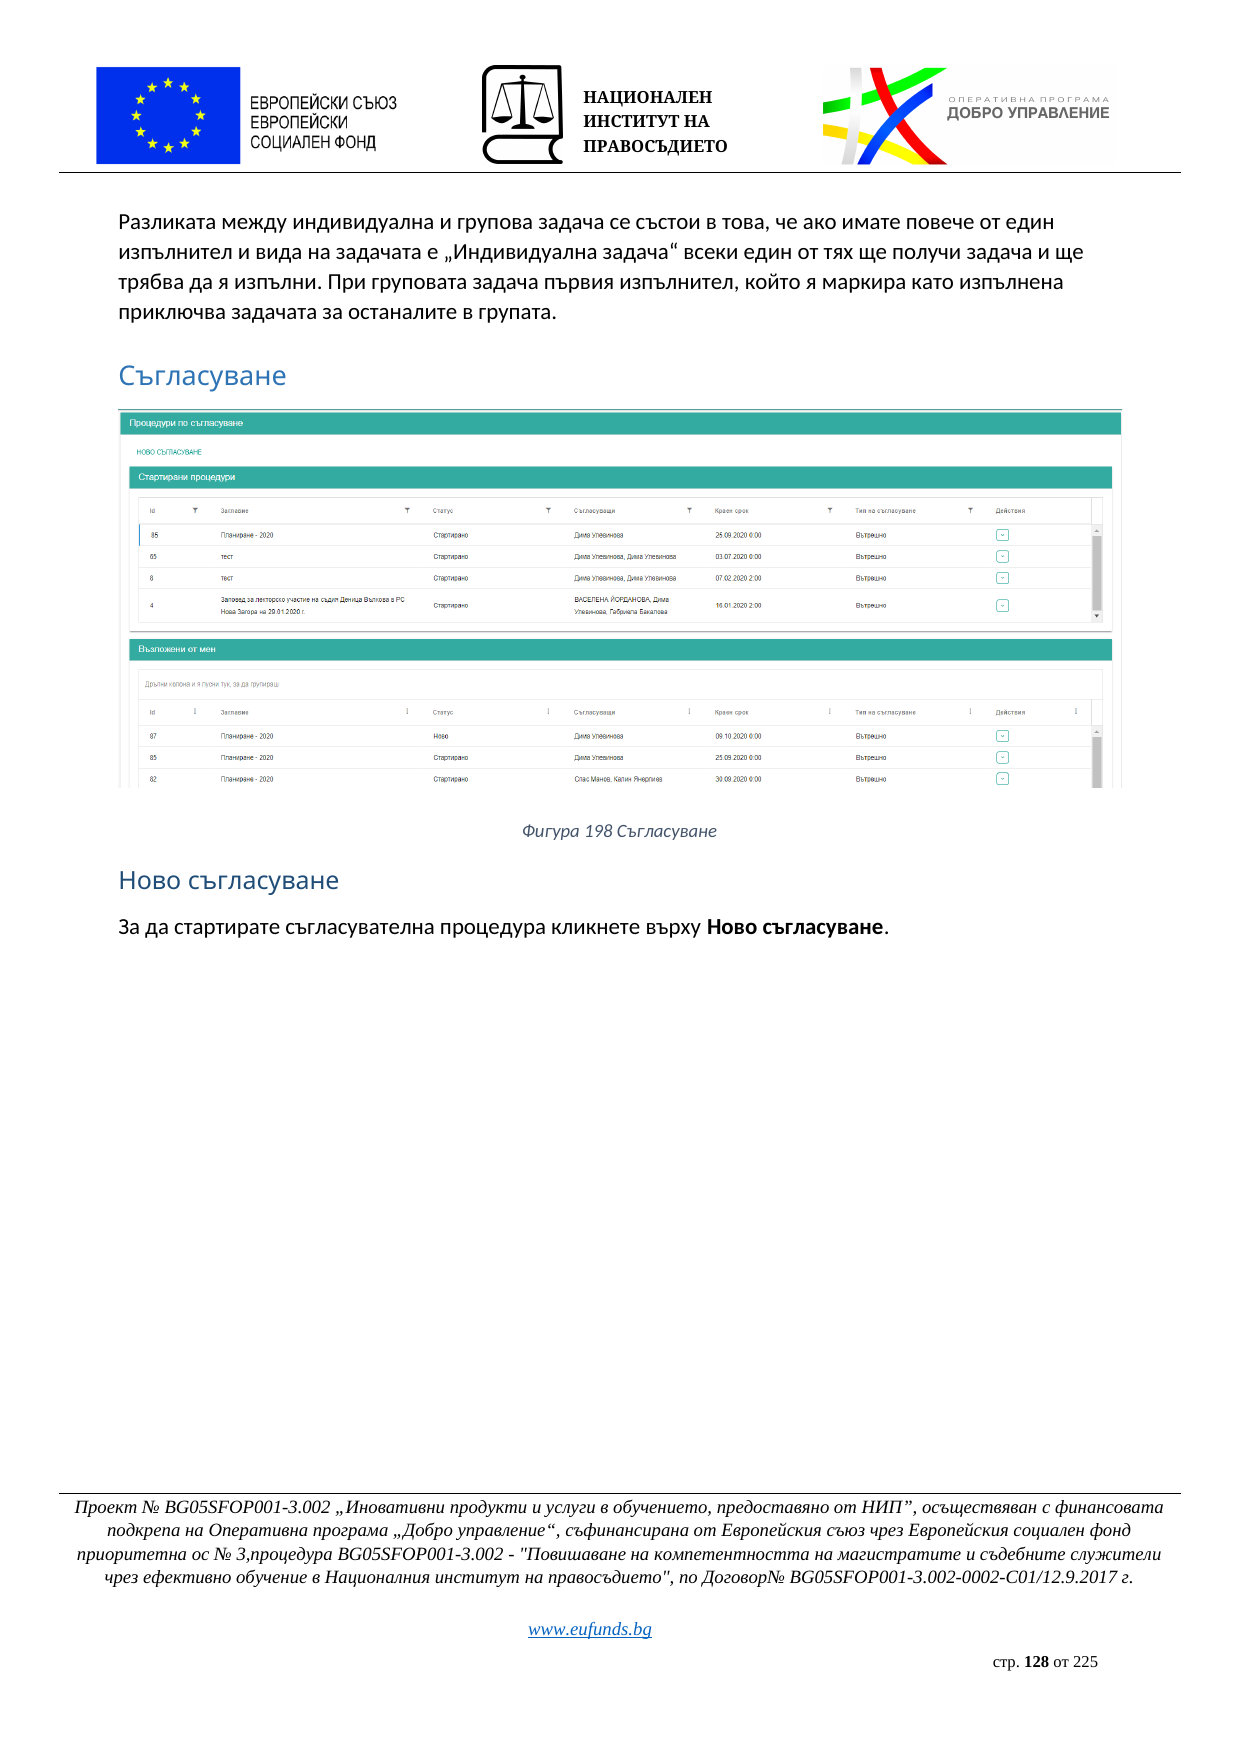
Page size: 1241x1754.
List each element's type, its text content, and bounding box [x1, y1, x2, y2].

subtitle Ново съгласуване [118, 863, 1122, 897]
picture [482, 65, 563, 164]
picture [823, 65, 1116, 165]
text Разликата между индивидуална и групова задача се състои в това, че ако имате повече от един изпълнител и вида на задачата е „Индивидуална задача“ всеки един от тях ще получи задача и ще трябва да я изпълни. При груповата задача първия изпълнител, който я маркира като изпълнена приключва задачата за останалите в групата. [118, 207, 1122, 325]
text За да стартирате съгласувателна процедура кликнете върху Ново съгласуване. [118, 912, 1122, 940]
picture [94, 65, 426, 165]
picture [118, 409, 1123, 788]
text Фигура 198 Съгласуване [118, 819, 1122, 842]
subtitle Съгласуване [118, 357, 1122, 394]
